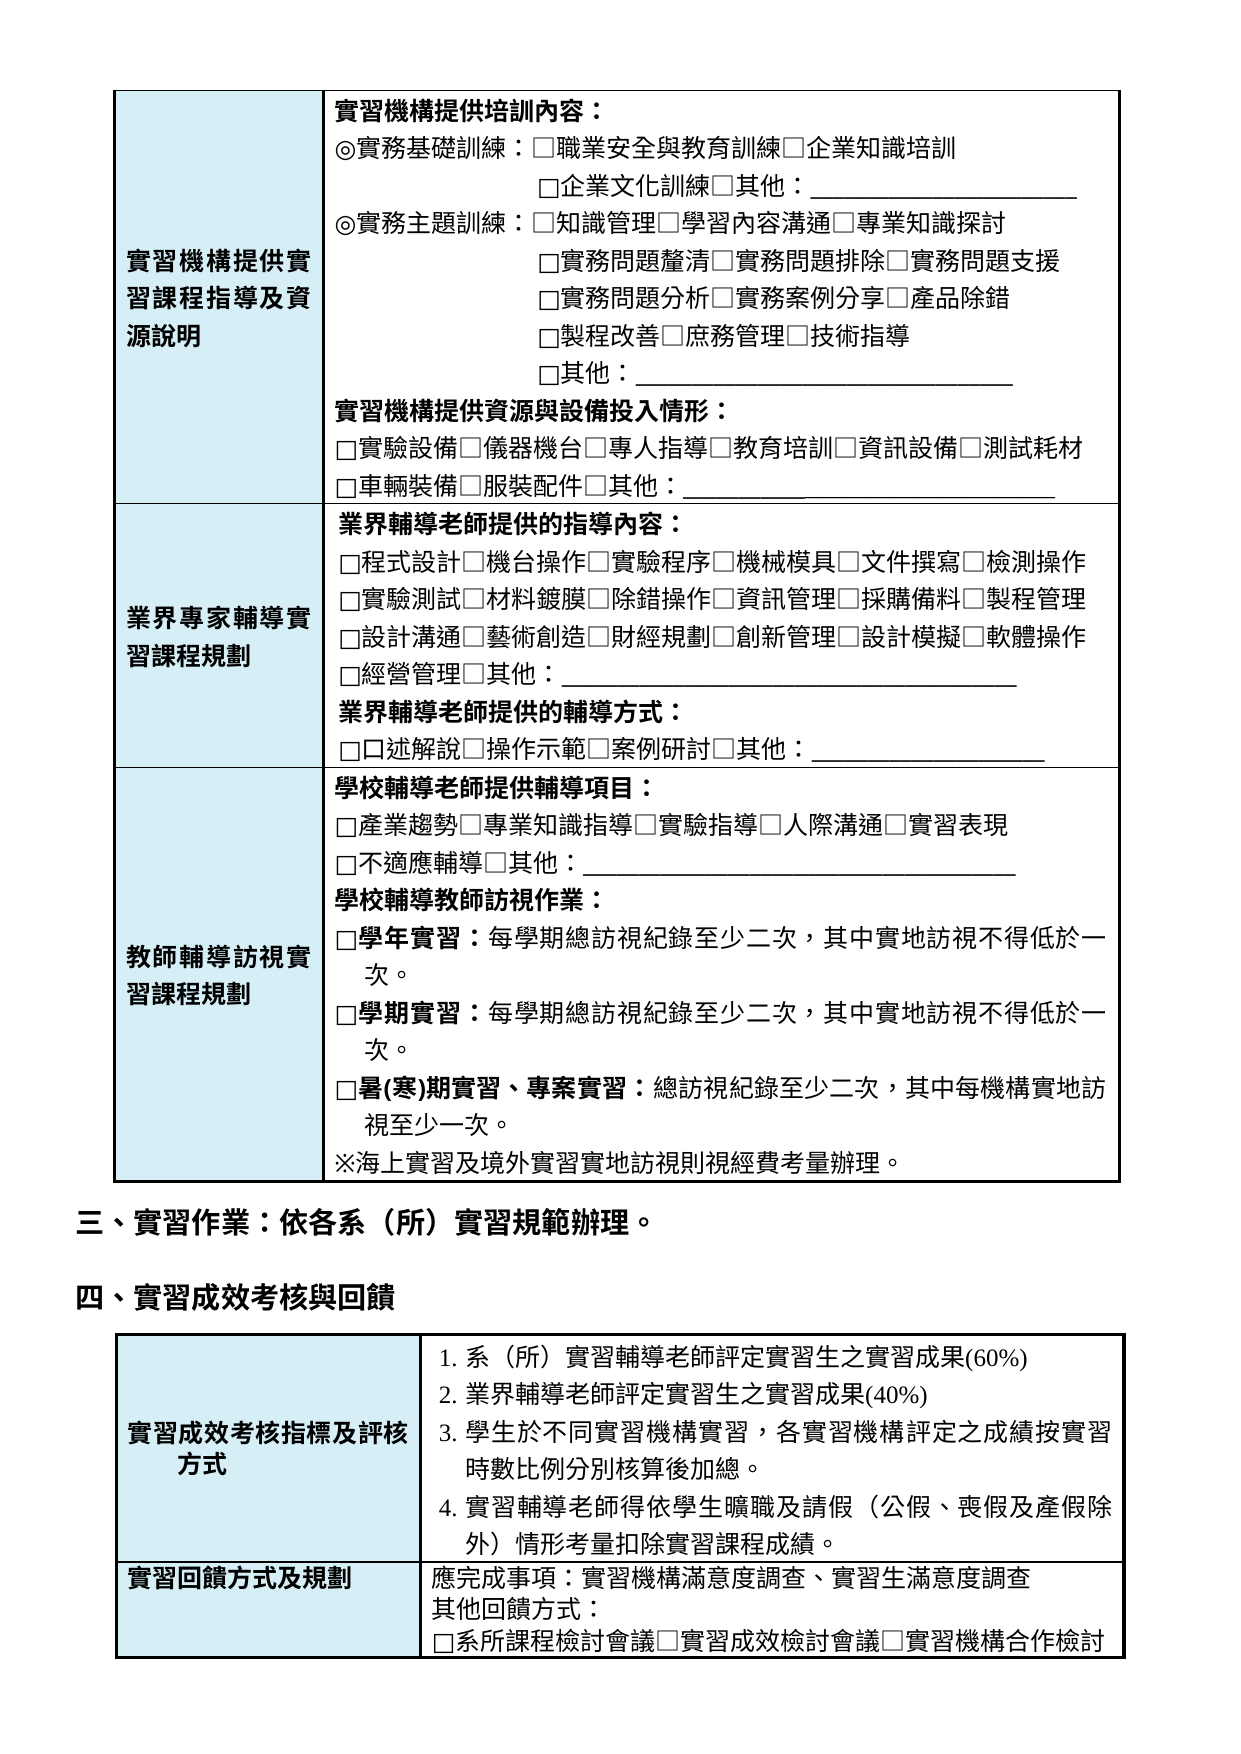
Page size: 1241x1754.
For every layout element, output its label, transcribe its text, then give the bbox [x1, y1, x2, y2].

table_cell 實習回饋方式及規劃 [118, 1563, 419, 1656]
table_header 實習成效考核指標及評核方式 [118, 1336, 419, 1561]
table_cell 實習機構提供實習課程指導及資源說明 [116, 91, 322, 503]
table_cell 學校輔導老師提供輔導項目： □產業趨勢□專業知識指導□實驗指導□人際溝通□實習表現 □不適應輔導□其他：_______________________________________ 學校輔導教師訪視作業： □學年實習：每學期總訪視紀錄至少二次，其中實地訪視不得低於一次。 □學期實習：每學期總訪視紀錄至少二次，其中實地訪視不得低於一次。 □暑(寒)期實習、專案實習：總訪視紀錄至少二次，其中每機構實地訪視至少一次。 ※海上實習及境外實習實地訪視則視經費考量辦理。 [325, 768, 1118, 1180]
table_cell 業界專家輔導實習課程規劃 [116, 504, 322, 767]
table_cell 業界輔導老師提供的指導內容： □程式設計□機台操作□實驗程序□機械模具□文件撰寫□檢測操作 □實驗測試□材料鍍膜□除錯操作□資訊管理□採購備料□製程管理 □設計溝通□藝術創造□財經規劃□創新管理□設計模擬□軟體操作 □經營管理□其他：_________________________________________ 業界輔導老師提供的輔導方式： □口述解說□操作示範□案例研討□其他：_____________________ [325, 504, 1118, 767]
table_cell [422, 1563, 1122, 1656]
text 三、實習作業：依各系（所）實習規範辦理。 [75, 1183, 1165, 1258]
table_cell 實習機構提供培訓內容： ◎實務基礎訓練：□職業安全與教育訓練□企業知識培訓 □企業文化訓練□其他：________________________ ◎實務主題訓練：□知識管理□學習內容溝通□專業知識探討 □實務問題釐清□實務問題排除□實務問題支援 □實務問題分析□實務案例分享□產品除錯 □製程改善□庶務管理□技術指導 □其他：__________________________________ 實習機構提供資源與設備投入情形： □實驗設備□儀器機台□專人指導□教育培訓□資訊設備□測試耗材 □車輛裝備□服裝配件□其他：_______________________________ [325, 91, 1118, 503]
text 四、實習成效考核與回饋 [75, 1258, 1165, 1333]
table_header 系（所）實習輔導老師評定實習生之實習成果(60%) 業界輔導老師評定實習生之實習成果(40%) 學生於不同實習機構實習，各實習機構評定之成績按實習時數比例分別核算後加總。 實習輔導老師得依學生曠職及請假（公假、喪假及產假除外）情形考量扣除實習課程成績。 [422, 1336, 1122, 1561]
table_cell 教師輔導訪視實習課程規劃 [116, 768, 322, 1180]
